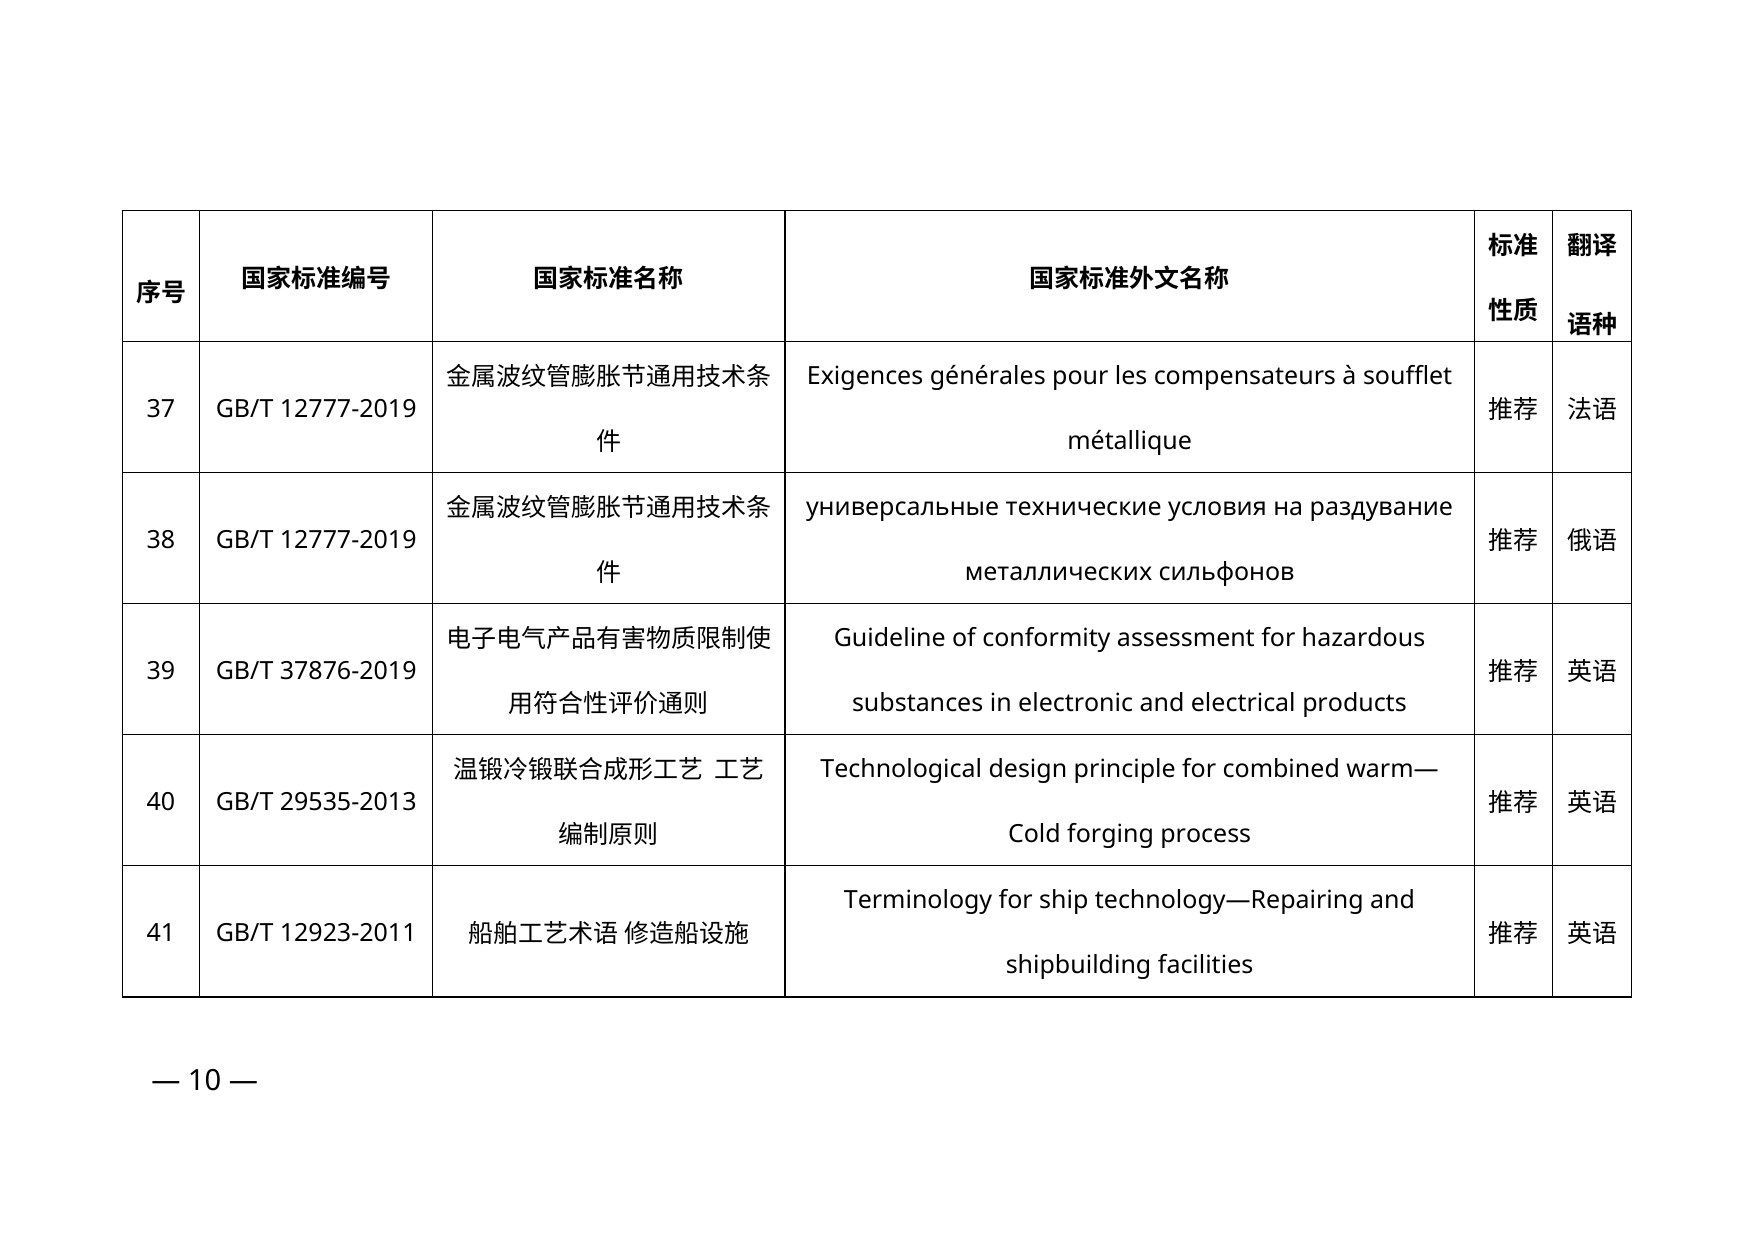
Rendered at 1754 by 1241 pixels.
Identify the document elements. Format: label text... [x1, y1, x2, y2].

table_cell 推荐 [1475, 342, 1552, 472]
table_cell 推荐 [1475, 473, 1552, 603]
table_cell 38 [123, 473, 199, 603]
table_cell 电子电气产品有害物质限制使用符合性评价通则 [433, 604, 784, 734]
table_cell 法语 [1553, 342, 1631, 472]
table_cell 英语 [1553, 735, 1631, 865]
table_cell GB/T 12923-2011 [200, 866, 432, 996]
table_header 国家标准外文名称 [786, 211, 1474, 341]
table_cell 俄语 [1553, 473, 1631, 603]
table_cell 推荐 [1475, 735, 1552, 865]
table_cell GB/T 12777-2019 [200, 342, 432, 472]
table_cell 40 [123, 735, 199, 865]
table_cell универсальные технические условия на раздувание металлических сильфонов [786, 473, 1474, 603]
table_cell GB/T 12777-2019 [200, 473, 432, 603]
table_cell 推荐 [1475, 604, 1552, 734]
table_cell 金属波纹管膨胀节通用技术条件 [433, 342, 784, 472]
table_cell 金属波纹管膨胀节通用技术条件 [433, 473, 784, 603]
table_cell 41 [123, 866, 199, 996]
table_cell Guideline of conformity assessment for hazardous substances in electronic and electrical products [786, 604, 1474, 734]
table_cell 39 [123, 604, 199, 734]
table_cell 英语 [1553, 866, 1631, 996]
table_cell 37 [123, 342, 199, 472]
table_cell Terminology for ship technology—Repairing and shipbuilding facilities [786, 866, 1474, 996]
table_cell 英语 [1553, 604, 1631, 734]
table_cell 船舶工艺术语 修造船设施 [433, 866, 784, 996]
table_cell GB/T 29535-2013 [200, 735, 432, 865]
table_header 序号 [123, 211, 199, 341]
table_cell Exigences générales pour les compensateurs à soufflet métallique [786, 342, 1474, 472]
table_header 标准 性质 [1475, 211, 1552, 341]
table_cell Technological design principle for combined warm—Cold forging process [786, 735, 1474, 865]
table_cell 温锻冷锻联合成形工艺 工艺编制原则 [433, 735, 784, 865]
table_header 国家标准编号 [200, 211, 432, 341]
table_header 国家标准名称 [433, 211, 784, 341]
table_cell GB/T 37876-2019 [200, 604, 432, 734]
table_cell 推荐 [1475, 866, 1552, 996]
table_header 翻译 语种 [1553, 211, 1631, 341]
